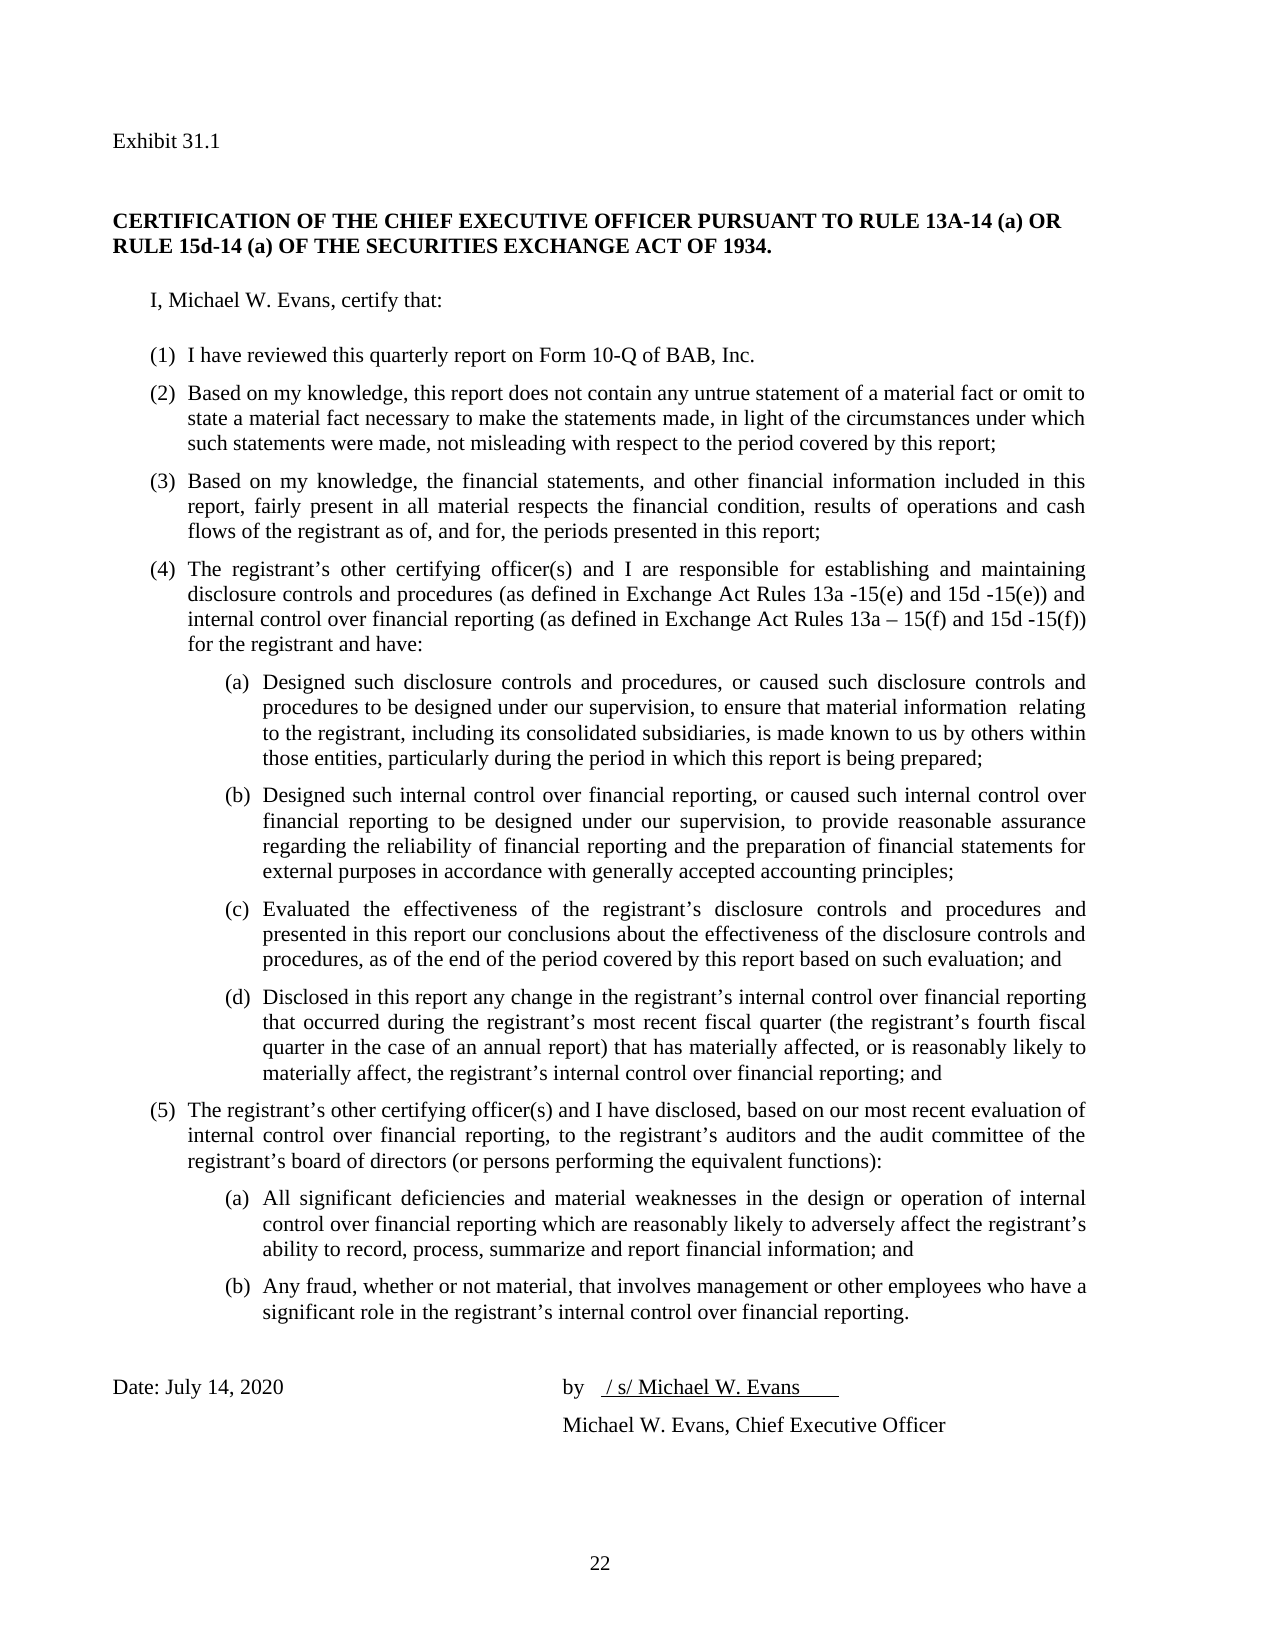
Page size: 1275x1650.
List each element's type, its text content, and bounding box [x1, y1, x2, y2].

list Based on my knowledge, the financial statements, and other financial information included in this report, fairly present in all material respects the financial condition, results of operations and cash flows of the registrant as of, and for, the periods presented in this report; [150, 468, 1087, 543]
text CERTIFICATION OF THE CHIEF EXECUTIVE OFFICER PURSUANT TO RULE 13A-14 (a) OR RULE 15d-14 (a) OF THE SECURITIES EXCHANGE ACT OF 1934. [112, 208, 1087, 258]
text Exhibit 31.1 [112, 128, 1087, 153]
text I, Michael W. Evans, certify that: [150, 287, 1087, 313]
list All significant deficiencies and material weaknesses in the design or operation of internal control over financial reporting which are reasonably likely to adversely affect the registrant’s ability to record, process, summarize and report financial information; and [225, 1185, 1087, 1261]
text Michael W. Evans, Chief Executive Officer [112, 1412, 1087, 1437]
list The registrant’s other certifying officer(s) and I are responsible for establishing and maintaining disclosure controls and procedures (as defined in Exchange Act Rules 13a -15(e) and 15d -15(e)) and internal control over financial reporting (as defined in Exchange Act Rules 13a – 15(f) and 15d -15(f)) for the registrant and have: [150, 556, 1087, 657]
list Designed such disclosure controls and procedures, or caused such disclosure controls and procedures to be designed under our supervision, to ensure that material information relating to the registrant, including its consolidated subsidiaries, is made known to us by others within those entities, particularly during the period in which this report is being prepared; [225, 669, 1087, 770]
list Any fraud, whether or not material, that involves management or other employees who have a significant role in the registrant’s internal control over financial reporting. [225, 1273, 1087, 1324]
list I have reviewed this quarterly report on Form 10-Q of BAB, Inc. [150, 342, 1087, 367]
list The registrant’s other certifying officer(s) and I have disclosed, based on our most recent evaluation of internal control over financial reporting, to the registrant’s auditors and the audit committee of the registrant’s board of directors (or persons performing the equivalent functions): [150, 1097, 1087, 1173]
list Based on my knowledge, this report does not contain any untrue statement of a material fact or omit to state a material fact necessary to make the statements made, in light of the circumstances under which such statements were made, not misleading with respect to the period covered by this report; [150, 379, 1087, 455]
list Evaluated the effectiveness of the registrant’s disclosure controls and procedures and presented in this report our conclusions about the effectiveness of the disclosure controls and procedures, as of the end of the period covered by this report based on such evaluation; and [225, 896, 1087, 971]
text Date: July 14, 2020 by / s/ Michael W. Evans [112, 1374, 1087, 1399]
list Designed such internal control over financial reporting, or caused such internal control over financial reporting to be designed under our supervision, to provide reasonable assurance regarding the reliability of financial reporting and the preparation of financial statements for external purposes in accordance with generally accepted accounting principles; [225, 782, 1087, 883]
list Disclosed in this report any change in the registrant’s internal control over financial reporting that occurred during the registrant’s most recent fiscal quarter (the registrant’s fourth fiscal quarter in the case of an annual report) that has materially affected, or is reasonably likely to materially affect, the registrant’s internal control over financial reporting; and [225, 984, 1087, 1085]
